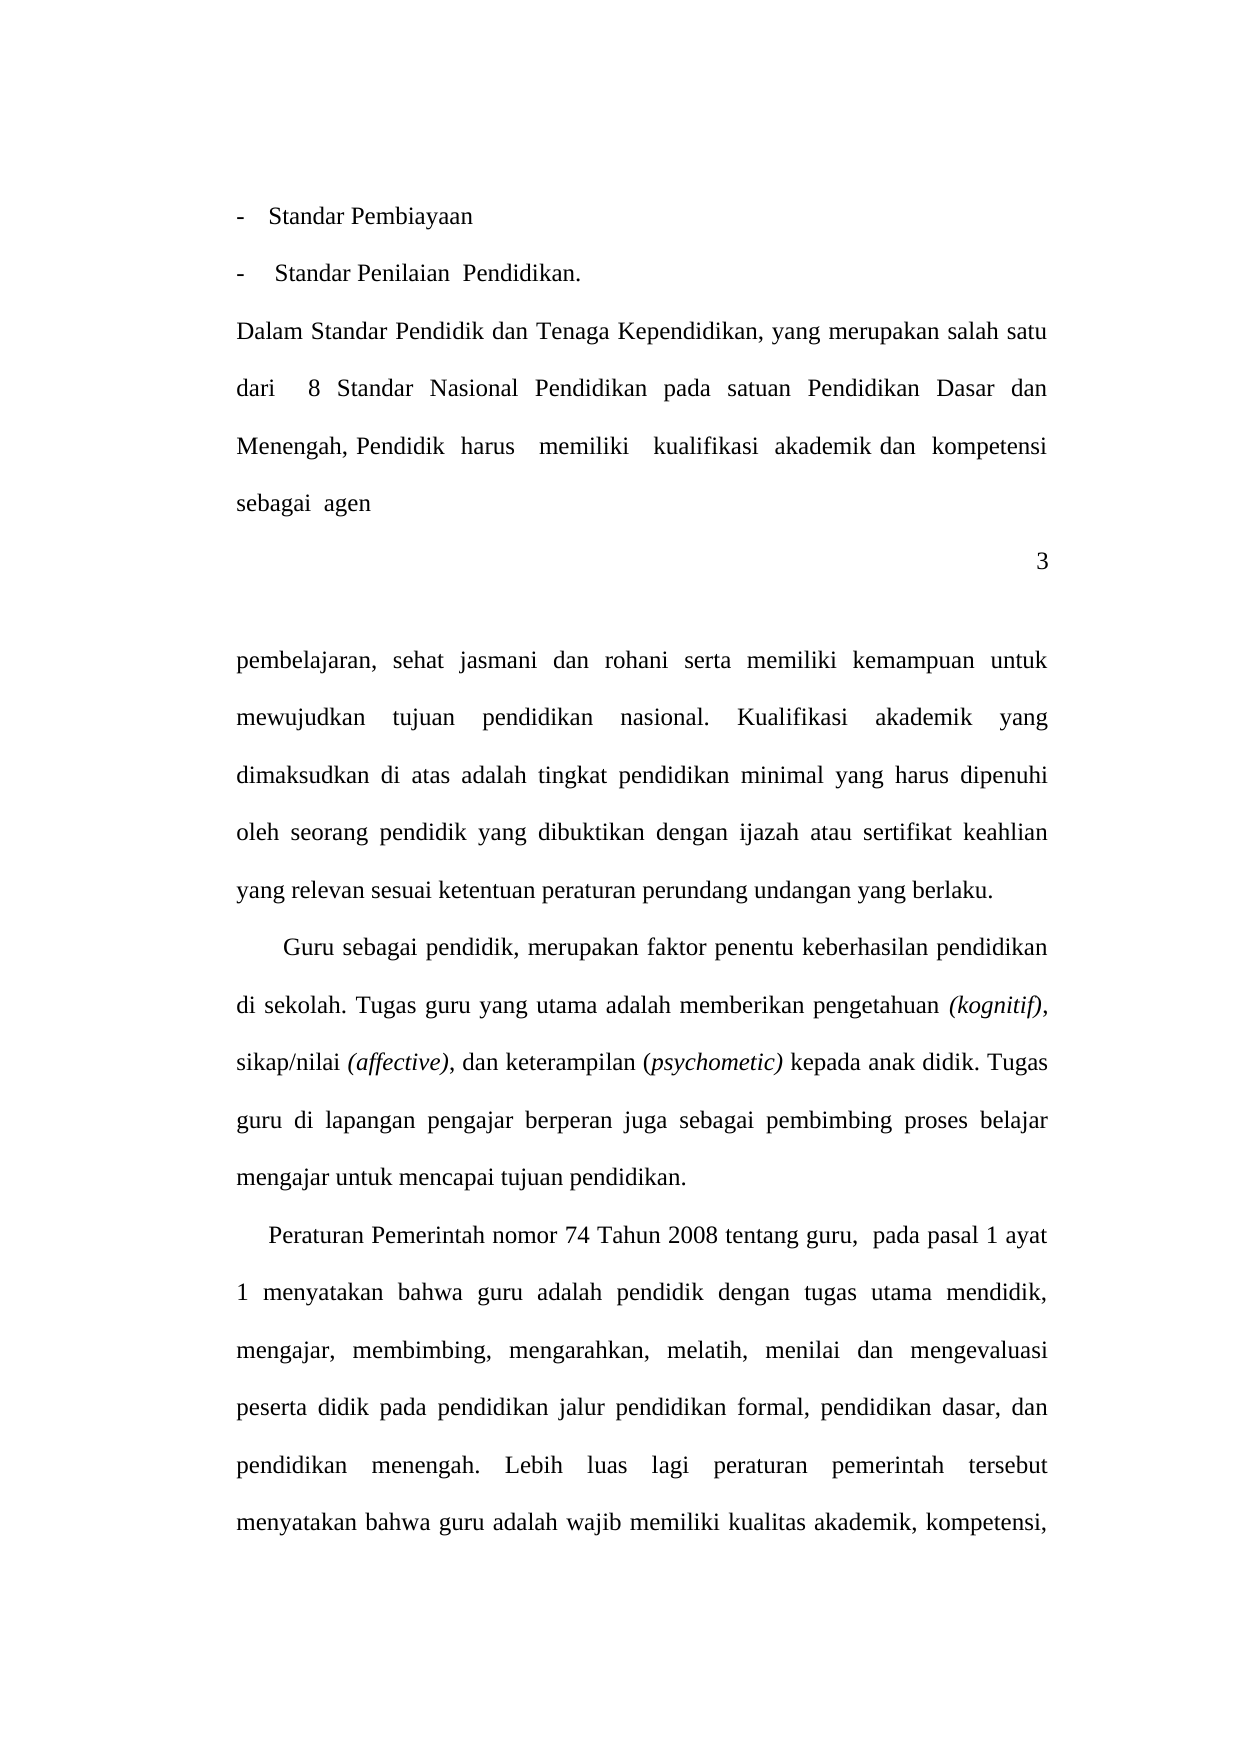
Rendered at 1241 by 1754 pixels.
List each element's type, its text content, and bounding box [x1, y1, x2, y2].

list Guru sebagai pendidik, merupakan faktor penentu keberhasilan pendidikan di sekolah. Tugas guru yang utama adalah memberikan pengetahuan (kognitif), sikap/nilai (affective), dan keterampilan (psychometic) kepada anak didik. Tugas guru di lapangan pengajar berperan juga sebagai pembimbing proses belajar mengajar untuk mencapai tujuan pendidikan. [236, 932, 1048, 1191]
text 3 [222, 546, 1048, 574]
list Standar Pembiayaan [236, 201, 1048, 229]
list pembelajaran, sehat jasmani dan rohani serta memiliki kemampuan untuk mewujudkan tujuan pendidikan nasional. Kualifikasi akademik yang dimaksudkan di atas adalah tingkat pendidikan minimal yang harus dipenuhi oleh seorang pendidik yang dibuktikan dengan ijazah atau sertifikat keahlian yang relevan sesuai ketentuan peraturan perundang undangan yang berlaku. [236, 645, 1048, 904]
list Standar Penilaian Pendidikan. [236, 258, 1048, 287]
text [236, 1220, 1048, 1536]
text Dalam Standar Pendidik dan Tenaga Kependidikan, yang merupakan salah satu dari 8 Standar Nasional Pendidikan pada satuan Pendidikan Dasar dan Menengah, Pendidik harus memiliki kualifikasi akademik dan kompetensi sebagai agen [236, 316, 1048, 517]
